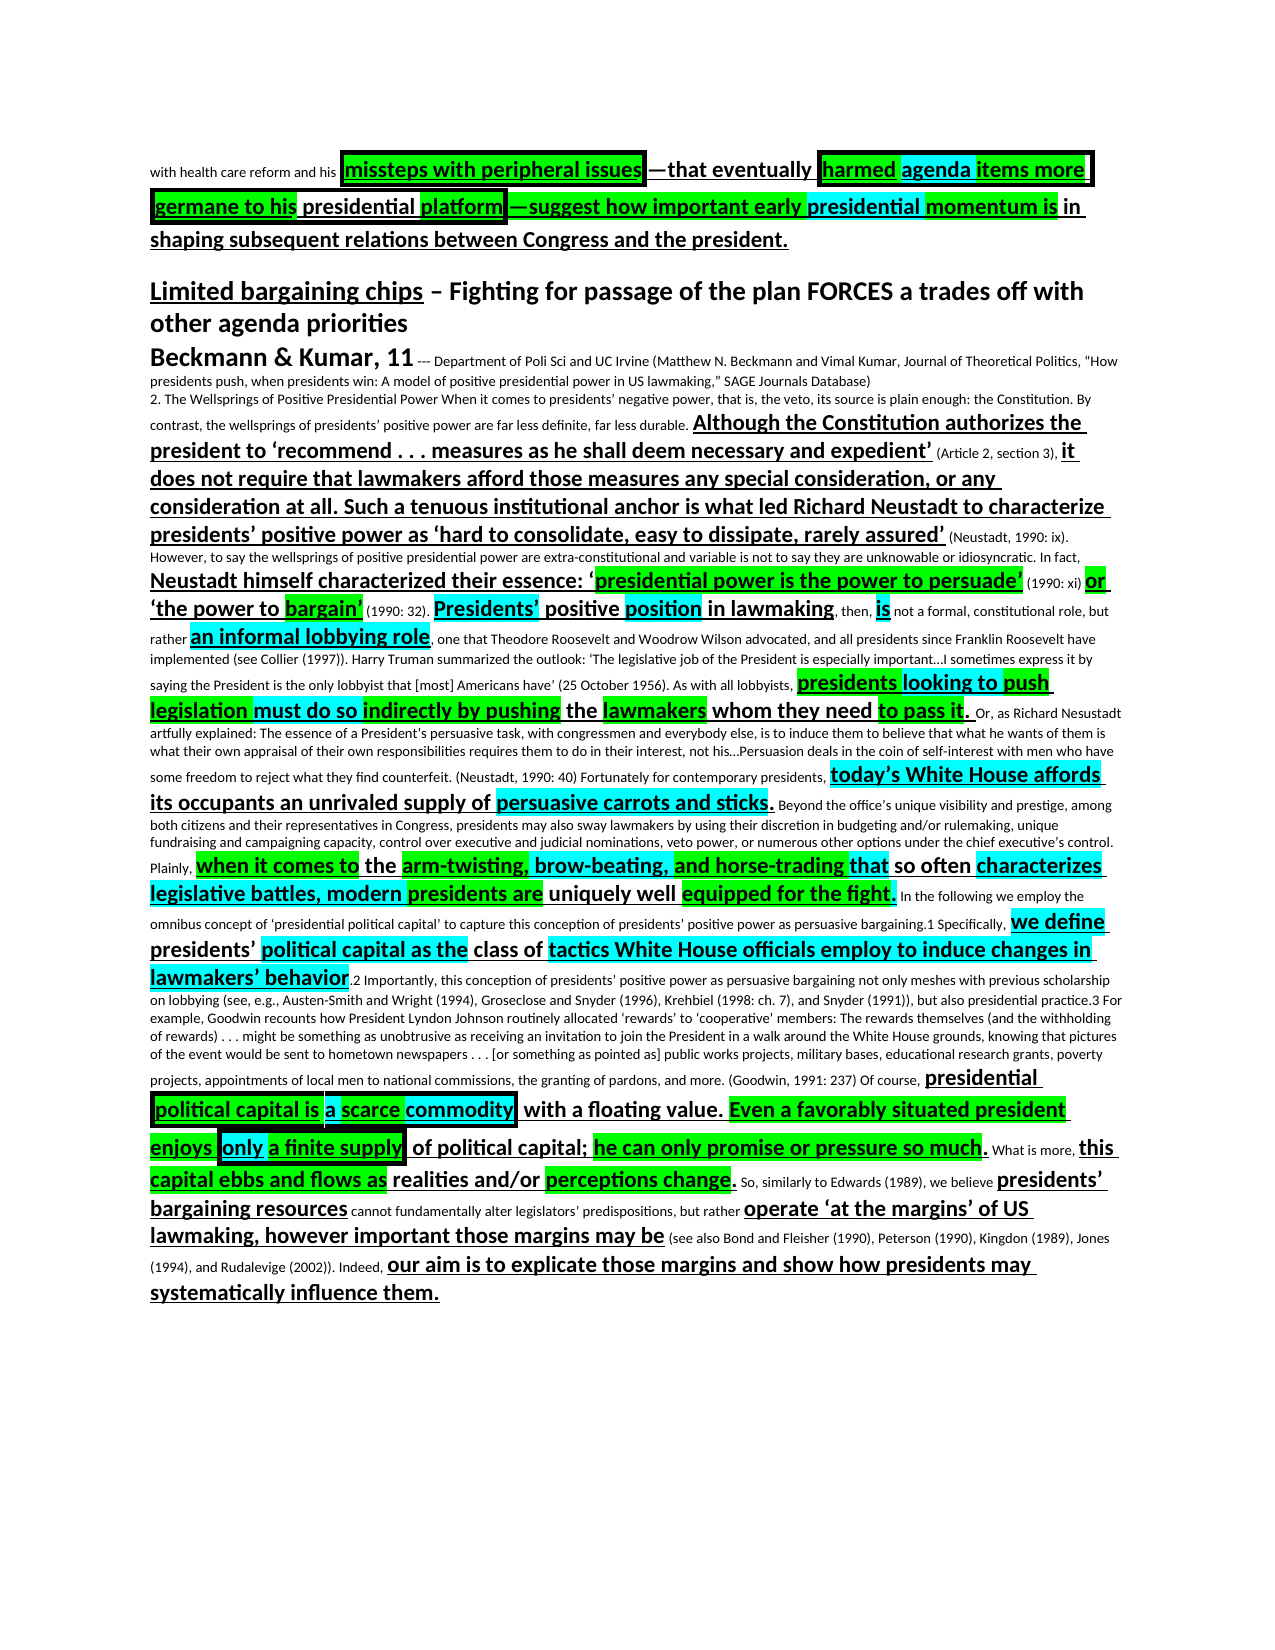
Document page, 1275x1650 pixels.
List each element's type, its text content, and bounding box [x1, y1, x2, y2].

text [150, 150, 1125, 253]
text 2. The Wellsprings of Positive Presidential Power When it comes to presidents’ negative power, that is, the veto, its source is plain enough: the Constitution. By contrast, the wellsprings of presidents’ positive power are far less definite, far less durable. Although the Constitution authorizes the president to ‘recommend . . . measures as he shall deem necessary and expedient’ (Article 2, section 3), it does not require that lawmakers afford those measures any special consideration, or any consideration at all. Such a tenuous institutional anchor is what led Richard Neustadt to characterize presidents’ positive power as ‘hard to consolidate, easy to dissipate, rarely assured’ (Neustadt, 1990: ix). However, to say the wellsprings of positive presidential power are extra-constitutional and variable is not to say they are unknowable or idiosyncratic. In fact, Neustadt himself characterized their essence: ‘presidential power is the power to persuade’ (1990: xi) or ‘the power to bargain’ (1990: 32). Presidents’ positive position in lawmaking, then, is not a formal, constitutional role, but rather an informal lobbying role, one that Theodore Roosevelt and Woodrow Wilson advocated, and all presidents since Franklin Roosevelt have implemented (see Collier (1997)). Harry Truman summarized the outlook: ‘The legislative job of the President is especially important…I sometimes express it by saying the President is the only lobbyist that [most] Americans have’ (25 October 1956). As with all lobbyists, presidents looking to push legislation must do so indirectly by pushing the lawmakers whom they need to pass it. Or, as Richard Nesustadt artfully explained: The essence of a President’s persuasive task, with congressmen and everybody else, is to induce them to believe that what he wants of them is what their own appraisal of their own responsibilities requires them to do in their interest, not his…Persuasion deals in the coin of self-interest with men who have some freedom to reject what they find counterfeit. (Neustadt, 1990: 40) Fortunately for contemporary presidents, today’s White House affords its occupants an unrivaled supply of persuasive carrots and sticks. Beyond the office’s unique visibility and prestige, among both citizens and their representatives in Congress, presidents may also sway lawmakers by using their discretion in budgeting and/or rulemaking, unique fundraising and campaigning capacity, control over executive and judicial nominations, veto power, or numerous other options under the chief executive’s control. Plainly, when it comes to the arm-twisting, brow-beating, and horse-trading that so often characterizes legislative battles, modern presidents are uniquely well equipped for the fight. In the following we employ the omnibus concept of ‘presidential political capital’ to capture this conception of presidents’ positive power as persuasive bargaining.1 Specifically, we define presidents’ political capital as the class of tactics White House officials employ to induce changes in lawmakers’ behavior.2 Importantly, this conception of presidents’ positive power as persuasive bargaining not only meshes with previous scholarship on lobbying (see, e.g., Austen-Smith and Wright (1994), Groseclose and Snyder (1996), Krehbiel (1998: ch. 7), and Snyder (1991)), but also presidential practice.3 For example, Goodwin recounts how President Lyndon Johnson routinely allocated ‘rewards’ to ‘cooperative’ members: The rewards themselves (and the withholding of rewards) . . . might be something as unobtrusive as receiving an invitation to join the President in a walk around the White House grounds, knowing that pictures of the event would be sent to hometown newspapers . . . [or something as pointed as] public works projects, military bases, educational research grants, poverty projects, appointments of local men to national commissions, the granting of pardons, and more. (Goodwin, 1991: 237) Of course, presidential political capital is a scarce commodity with a floating value. Even a favorably situated president enjoys only a finite supply of political capital; he can only promise or pressure so much. What is more, this capital ebbs and flows as realities and/or perceptions change. So, similarly to Edwards (1989), we believe presidents’ bargaining resources cannot fundamentally alter legislators’ predispositions, but rather operate ‘at the margins’ of US lawmaking, however important those margins may be (see also Bond and Fleisher (1990), Peterson (1990), Kingdon (1989), Jones (1994), and Rudalevige (2002)). Indeed, our aim is to explicate those margins and show how presidents may systematically influence them. [150, 391, 1125, 1306]
subtitle Limited bargaining chips – Fighting for passage of the plan FORCES a trades off with other agenda priorities [150, 274, 1125, 340]
text Beckmann & Kumar, 11 --- Department of Poli Sci and UC Irvine (Matthew N. Beckmann and Vimal Kumar, Journal of Theoretical Politics, “How presidents push, when presidents win: A model of positive presidential power in US lawmaking,” SAGE Journals Database) [150, 340, 1125, 391]
